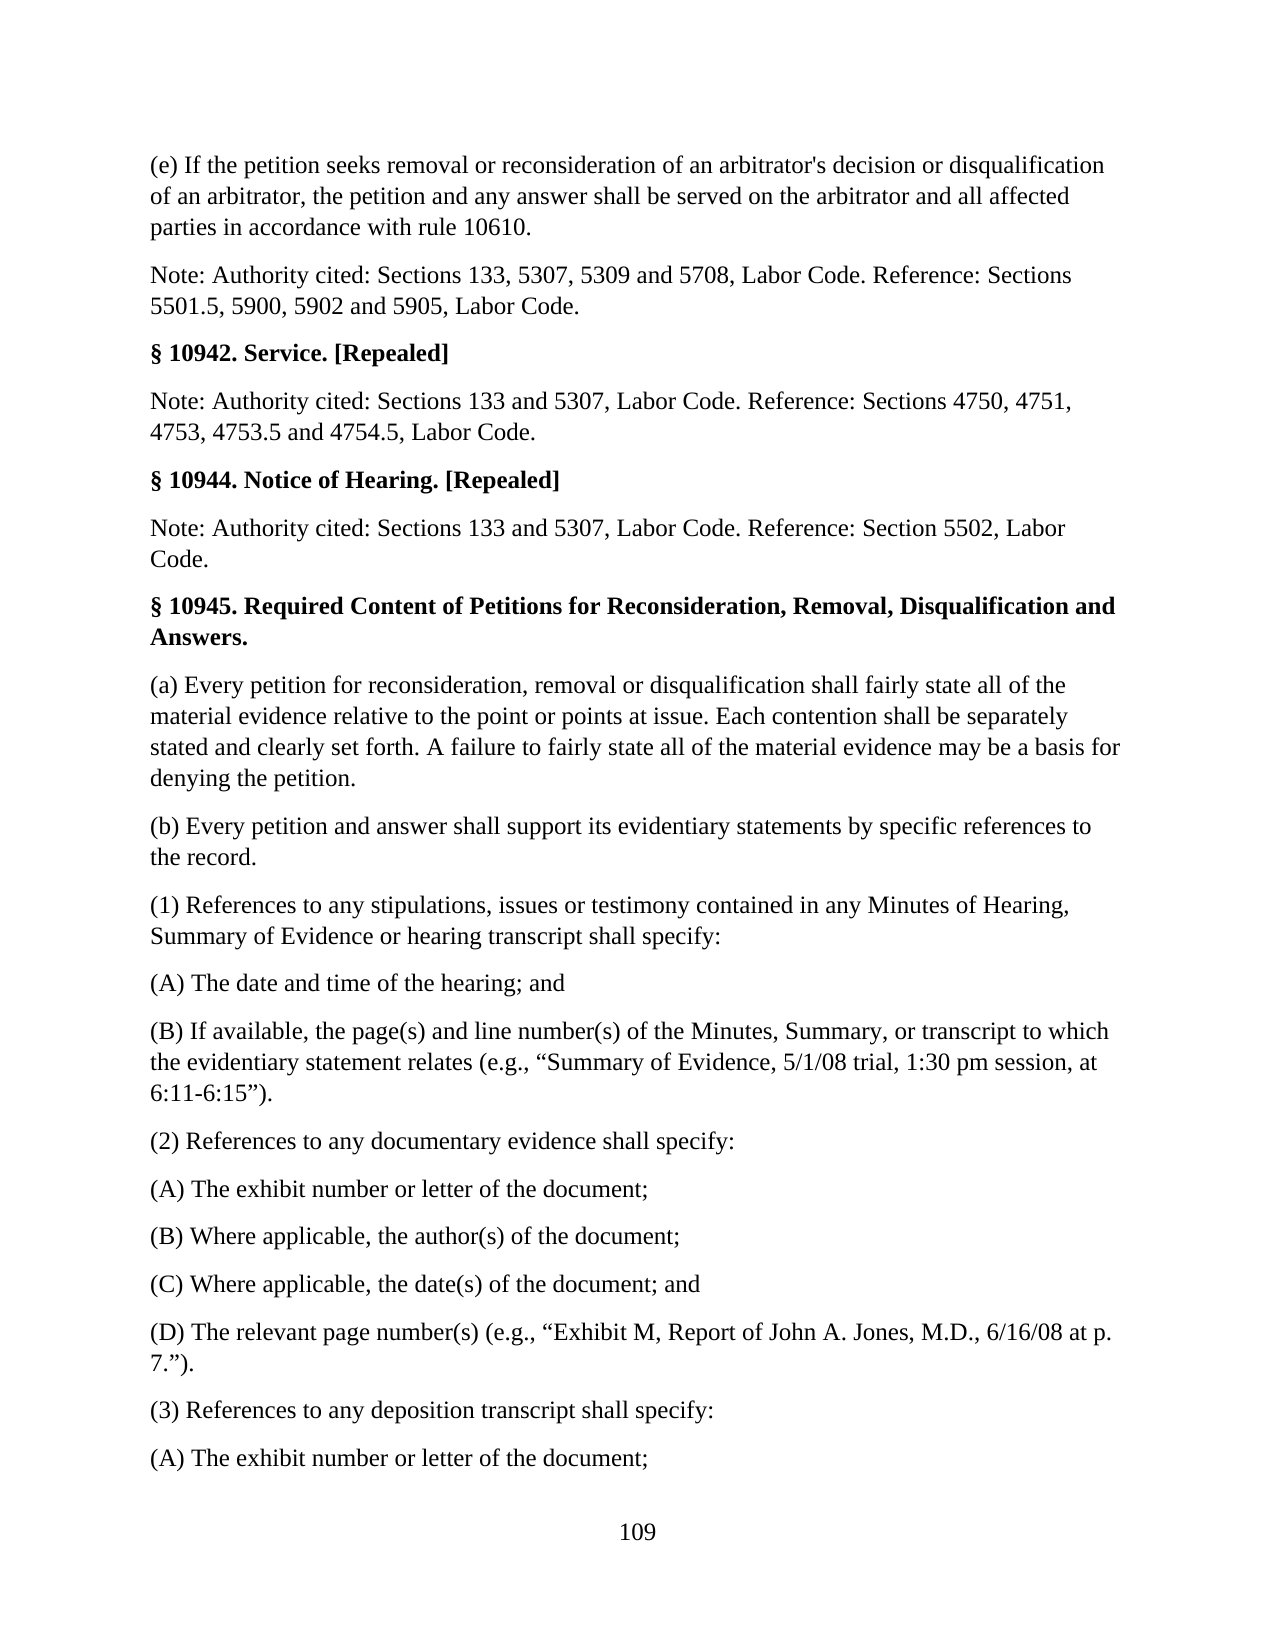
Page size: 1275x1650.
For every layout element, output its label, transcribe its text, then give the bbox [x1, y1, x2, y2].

text (2) References to any documentary evidence shall specify: [150, 1126, 1125, 1155]
text (3) References to any deposition transcript shall specify: [150, 1396, 1125, 1424]
text (A) The date and time of the hearing; and [150, 968, 1125, 997]
subtitle § 10942. Service. [Repealed] [150, 338, 1125, 367]
text (B) If available, the page(s) and line number(s) of the Minutes, Summary, or transcript to which the evidentiary statement relates (e.g., “Summary of Evidence, 5/1/08 trial, 1:30 pm session, at 6:11-6:15”). [150, 1016, 1125, 1107]
text Note: Authority cited: Sections 133 and 5307, Labor Code. Reference: Sections 4750, 4751, 4753, 4753.5 and 4754.5, Labor Code. [150, 386, 1125, 446]
subtitle § 10945. Required Content of Petitions for Reconsideration, Removal, Disqualification and Answers. [150, 591, 1125, 651]
text (B) Where applicable, the author(s) of the document; [150, 1221, 1125, 1250]
text Note: Authority cited: Sections 133 and 5307, Labor Code. Reference: Section 5502, Labor Code. [150, 513, 1125, 572]
text (e) If the petition seeks removal or reconsideration of an arbitrator's decision or disqualification of an arbitrator, the petition and any answer shall be served on the arbitrator and all affected parties in accordance with rule 10610. [150, 150, 1125, 241]
subtitle § 10944. Notice of Hearing. [Repealed] [150, 465, 1125, 494]
text (a) Every petition for reconsideration, removal or disqualification shall fairly state all of the material evidence relative to the point or points at issue. Each contention shall be separately stated and clearly set forth. A failure to fairly state all of the material evidence may be a basis for denying the petition. [150, 670, 1125, 792]
text (C) Where applicable, the date(s) of the document; and [150, 1269, 1125, 1298]
text (D) The relevant page number(s) (e.g., “Exhibit M, Report of John A. Jones, M.D., 6/16/08 at p. 7.”). [150, 1317, 1125, 1377]
text (1) References to any stipulations, issues or testimony contained in any Minutes of Hearing, Summary of Evidence or hearing transcript shall specify: [150, 890, 1125, 949]
text (A) The exhibit number or letter of the document; [150, 1443, 1125, 1472]
text (A) The exhibit number or letter of the document; [150, 1174, 1125, 1202]
text Note: Authority cited: Sections 133, 5307, 5309 and 5708, Labor Code. Reference: Sections 5501.5, 5900, 5902 and 5905, Labor Code. [150, 260, 1125, 319]
text (b) Every petition and answer shall support its evidentiary statements by specific references to the record. [150, 811, 1125, 871]
